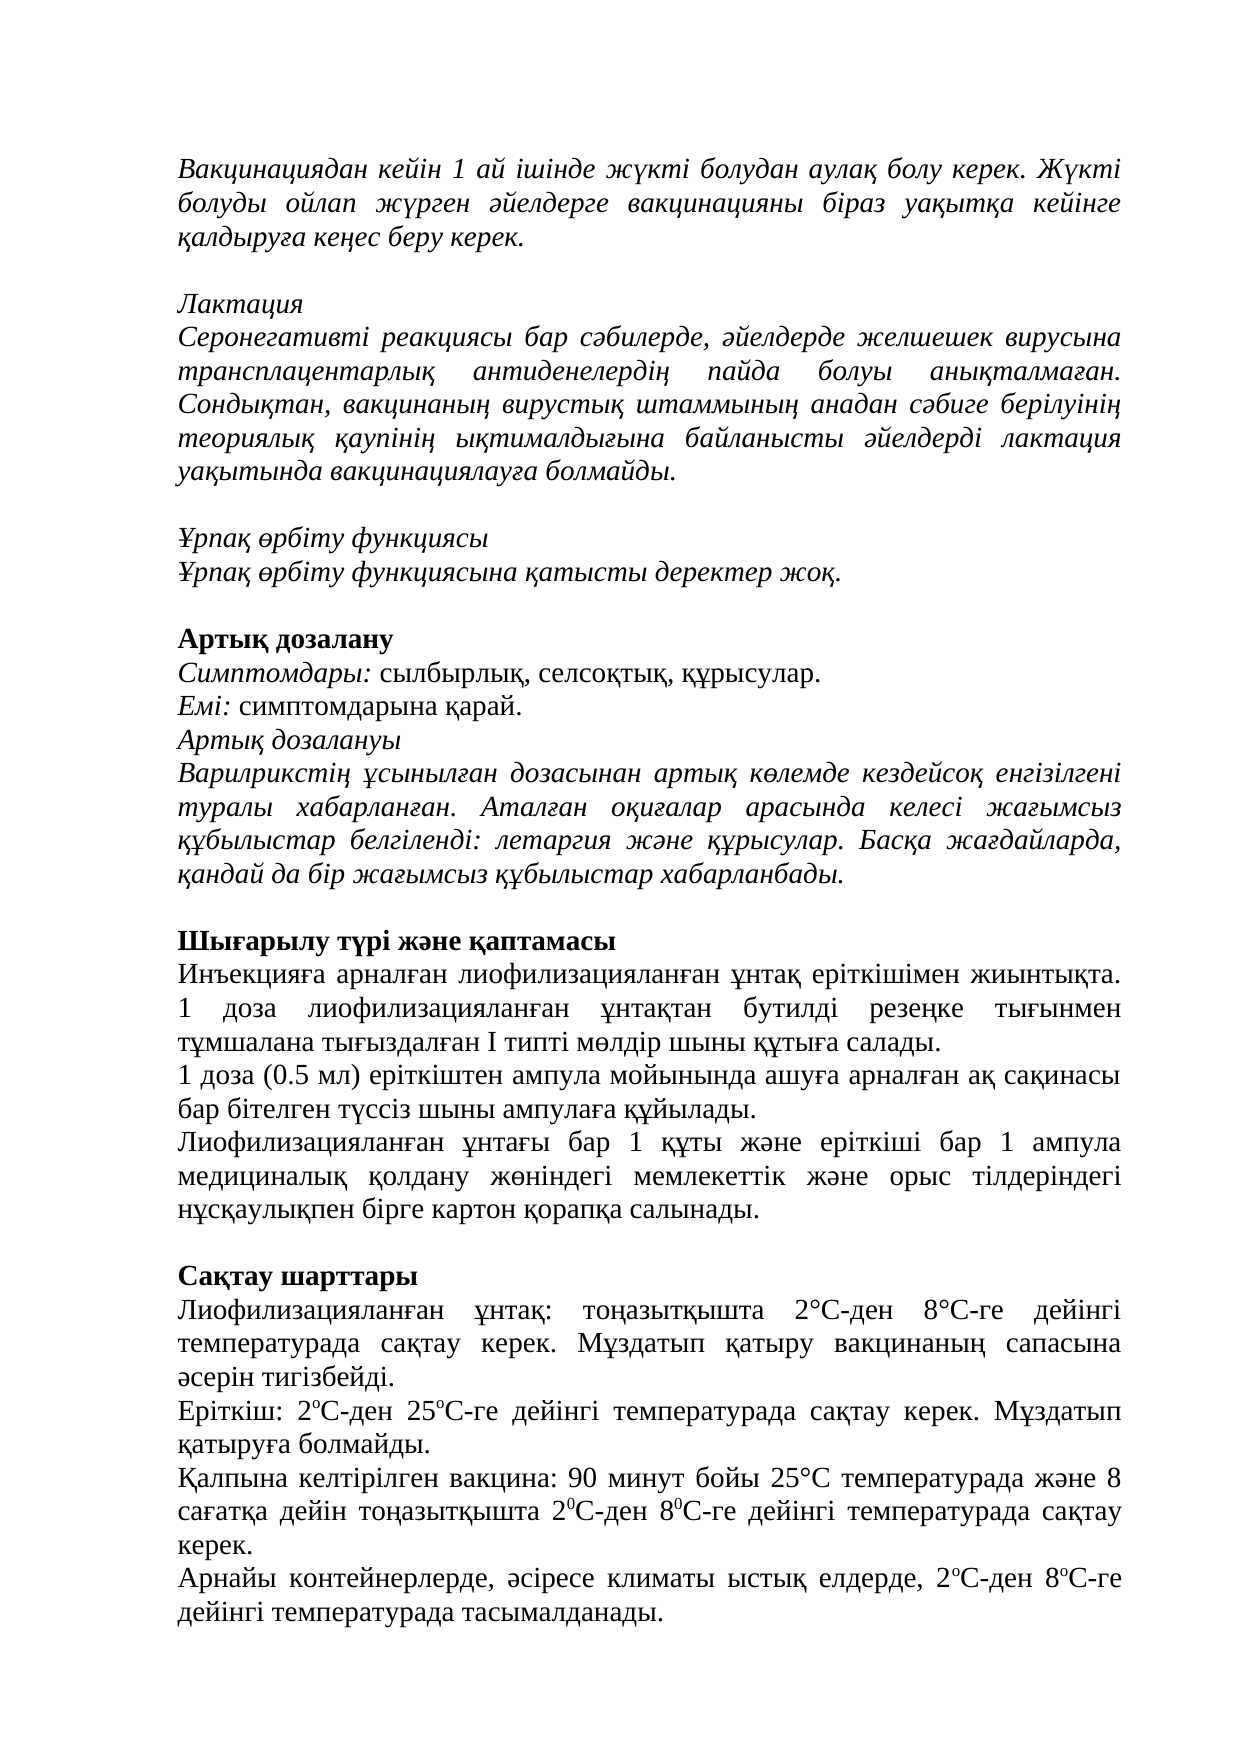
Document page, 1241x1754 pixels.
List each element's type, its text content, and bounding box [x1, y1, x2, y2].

text Лиофилизацияланған ұнтағы бар 1 құты және еріткіші бар 1 ампула медициналық қолдану жөніндегі мемлекеттік және орыс тілдеріндегі нұсқаулықпен бірге картон қорапқа салынады. [177, 1124, 1122, 1225]
text Ұрпақ өрбіту функциясы [177, 521, 1122, 554]
text Лактация [177, 286, 1122, 319]
text Арнайы контейнерлерде, әсіресе климаты ыстық елдерде, 2оС-ден 8оС-ге дейінгі температурада тасымалданады. [177, 1560, 1122, 1627]
text Еріткіш: 2оС-ден 25оС-ге дейінгі температурада сақтау керек. Мұздатып қатыруға болмайды. [177, 1393, 1122, 1460]
text Серонегативті реакциясы бар сәбилерде, әйелдерде желшешек вирусына трансплацентарлық антиденелердің пайда болуы анықталмаған. Сондықтан, вакцинаның вирустық штаммының анадан сәбиге берілуінің теориялық қаупінің ықтималдығына байланысты әйелдерді лактация уақытында вакцинациялауға болмайды. [177, 319, 1122, 487]
text Артық дозалану [177, 621, 1122, 655]
text 1 доза (0.5 мл) еріткіштен ампула мойынында ашуға арналған ақ сақинасы бар бітелген түссіз шыны ампулаға құйылады. [177, 1057, 1122, 1124]
text Қалпына келтірілген вакцина: 90 минут бойы 25°C температурада және 8 сағатқа дейін тоңазытқышта температурада сақтау керек. [177, 1460, 1122, 1560]
text Шығарылу түрі және қаптамасы [177, 923, 1122, 957]
text Артық дозалануы [177, 722, 1122, 755]
text Симптомдары: сылбырлық, селсоқтық, құрысулар. [177, 655, 1122, 688]
text Ұрпақ өрбіту функциясына қатысты деректер жоқ. [177, 554, 1122, 588]
text Сақтау шарттары [177, 1258, 1122, 1292]
text Инъекцияға арналған лиофилизацияланған ұнтақ еріткішімен жиынтықта. 1 доза лиофилизацияланған ұнтақтан бутилді резеңке тығынмен тұмшалана тығыздалған І типті мөлдір шыны құтыға салады. [177, 957, 1122, 1057]
text Емі: симптомдарына қарай. [177, 688, 1122, 722]
text Вакцинациядан кейін 1 ай ішінде жүкті болудан аулақ болу керек. Жүкті болуды ойлап жүрген әйелдерге вакцинацияны біраз уақытқа кейінге қалдыруға кеңес беру керек. [177, 152, 1122, 252]
text Лиофилизацияланған ұнтақ: тоңазытқышта 2°C-ден 8°C-ге дейінгі температурада сақтау керек. Мұздатып қатыру вакцинаның сапасына әсерін тигізбейді. [177, 1292, 1122, 1393]
text Варилрикстің ұсынылған дозасынан артық көлемде кездейсоқ енгізілгені туралы хабарланған. Аталған оқиғалар арасында келесі жағымсыз құбылыстар белгіленді: летаргия және құрысулар. Басқа жағдайларда, қандай да бір жағымсыз құбылыстар хабарланбады. [177, 755, 1122, 889]
